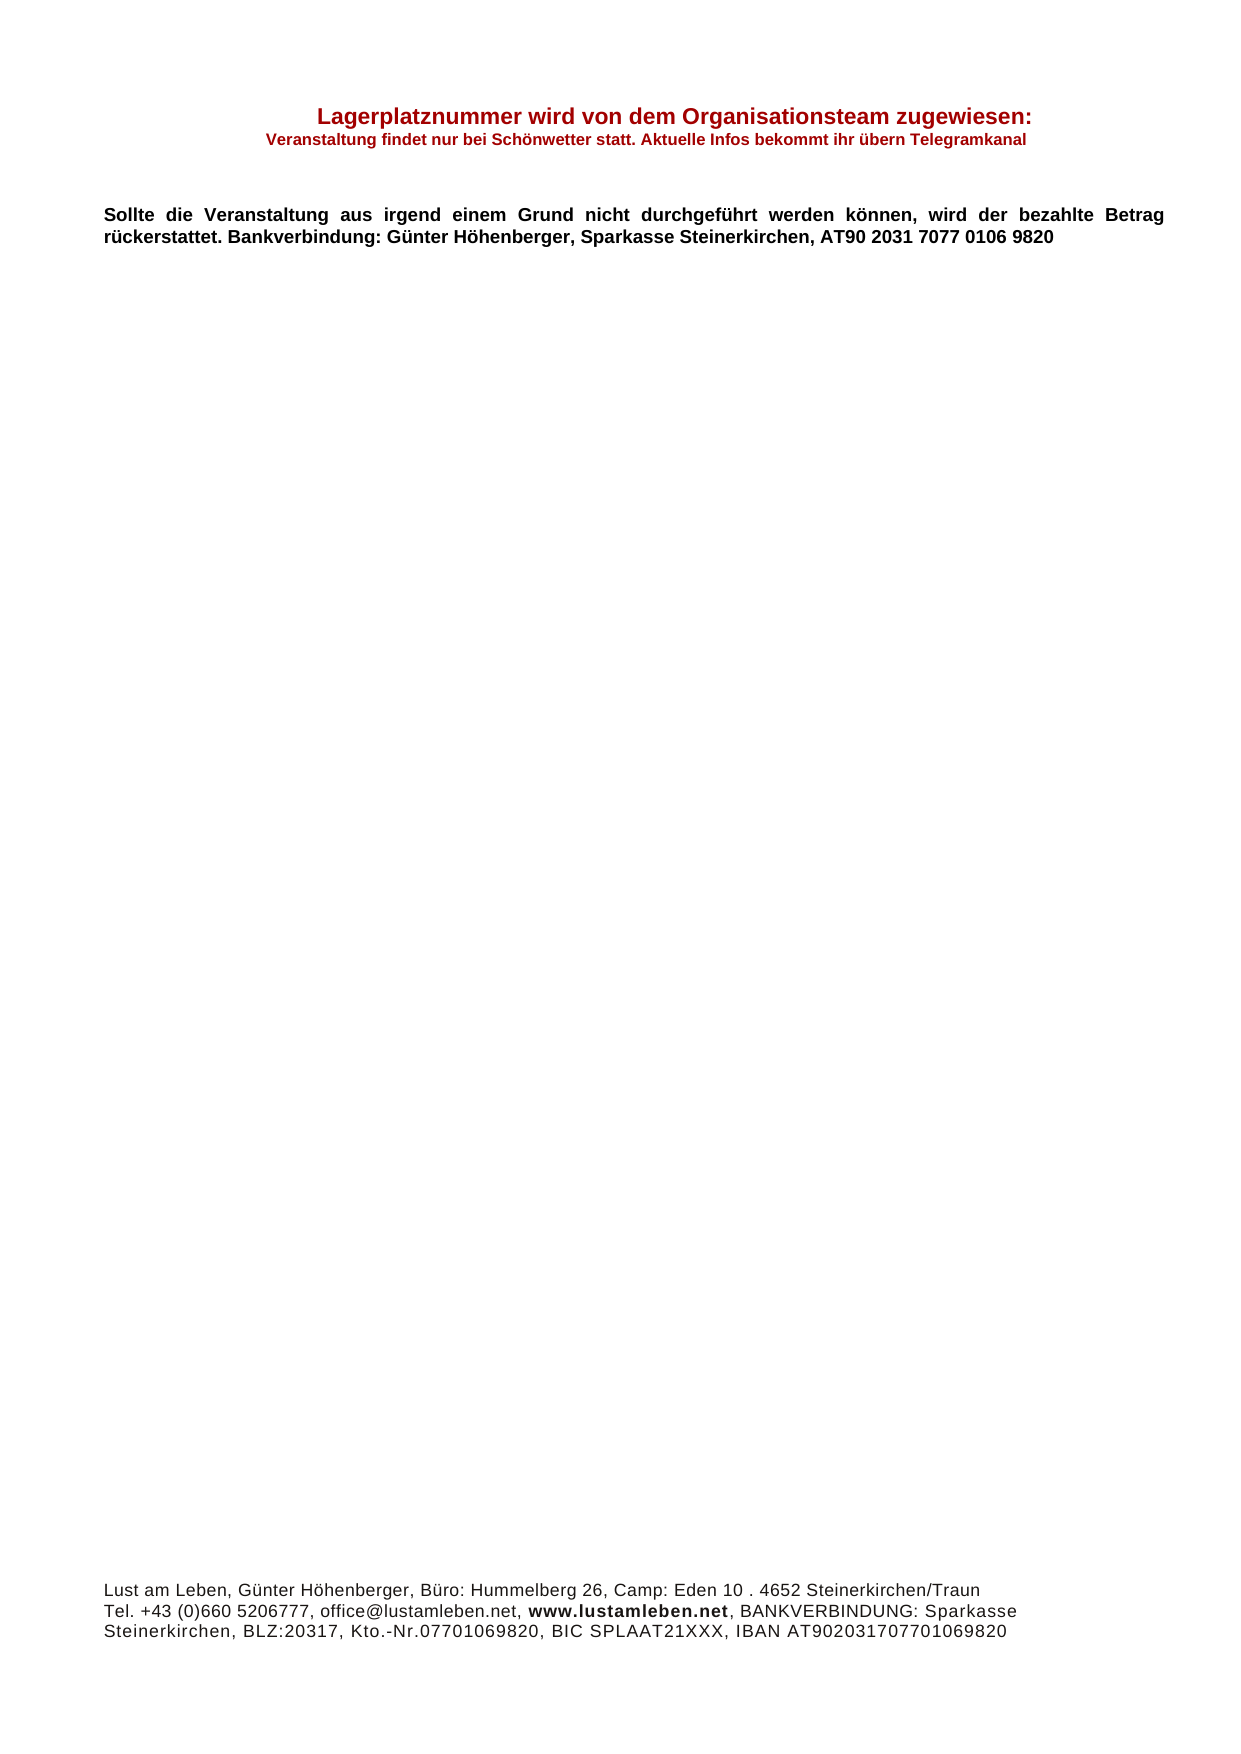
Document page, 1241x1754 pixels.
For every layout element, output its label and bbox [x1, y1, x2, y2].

text [103, 204, 1167, 247]
